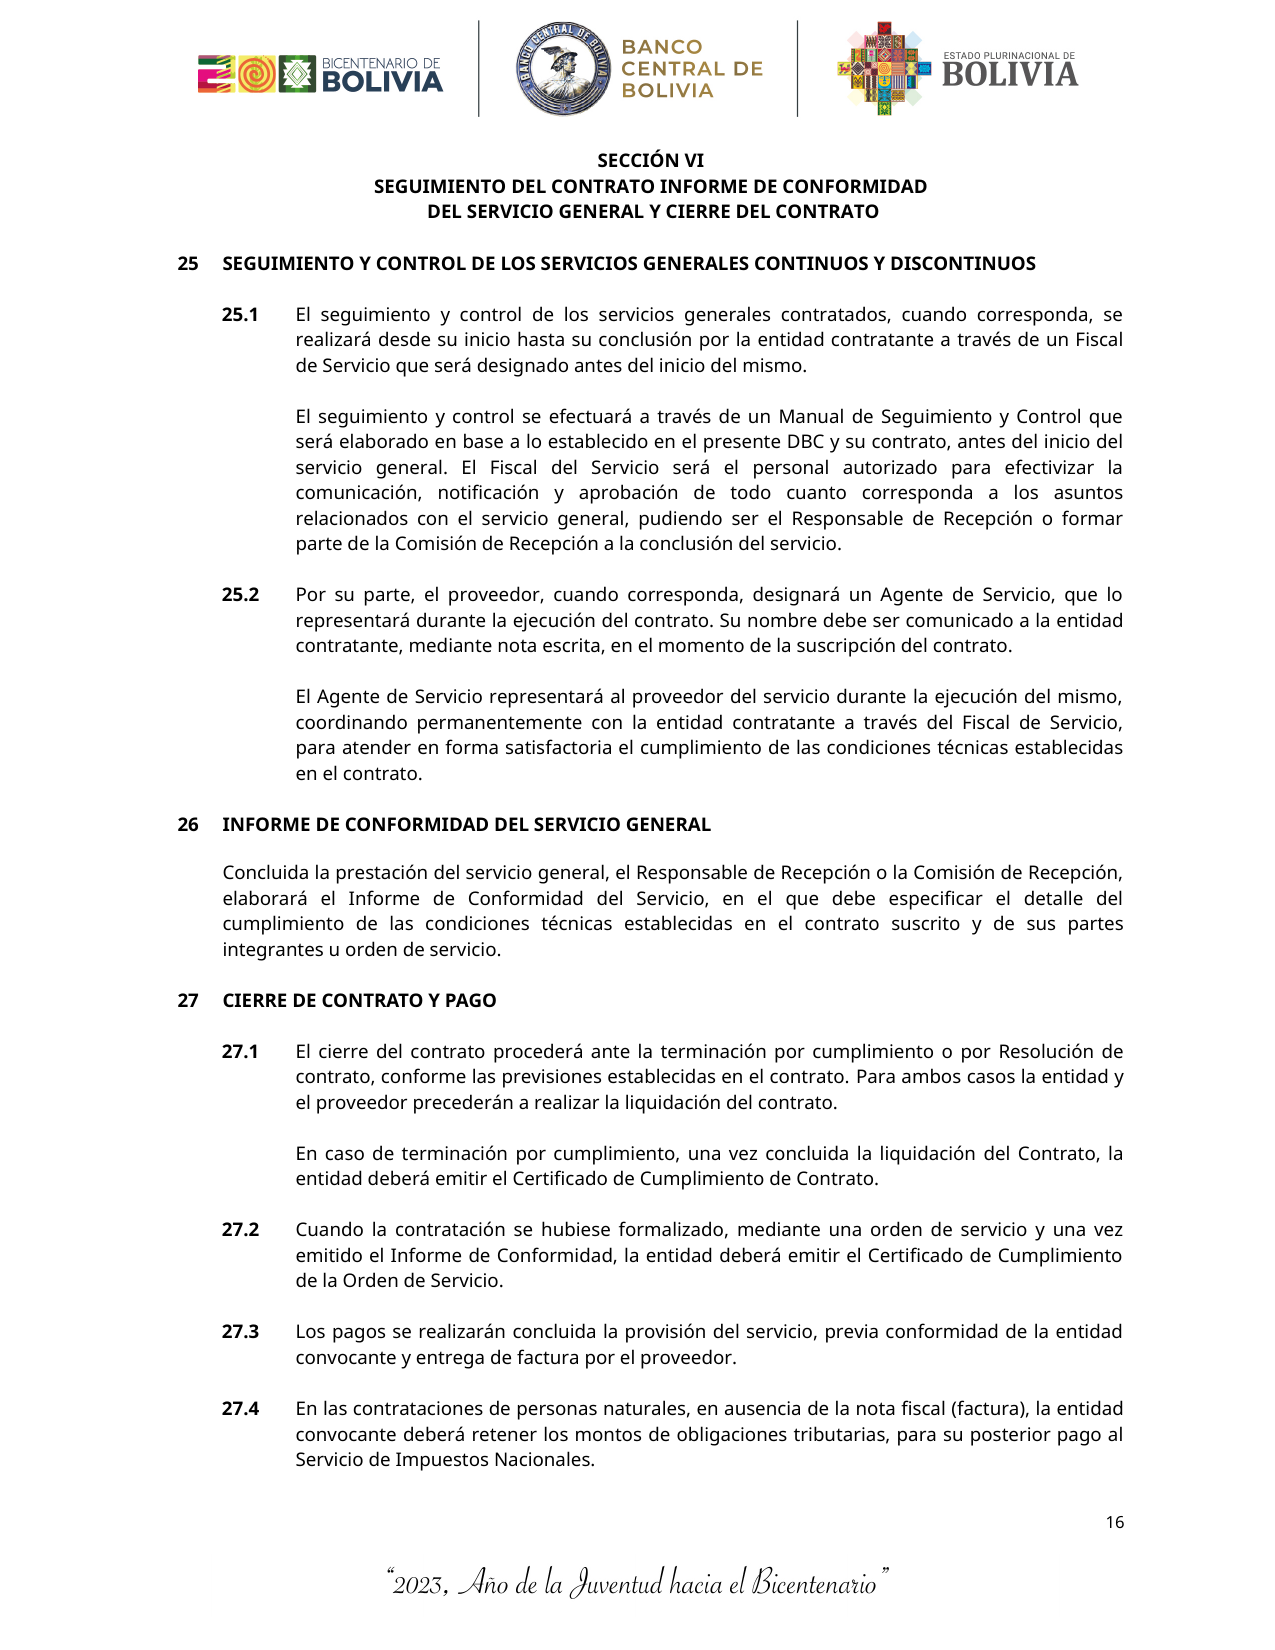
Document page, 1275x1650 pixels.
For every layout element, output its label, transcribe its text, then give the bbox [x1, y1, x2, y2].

list En caso de terminación por cumplimiento, una vez concluida la liquidación del Contrato, la entidad deberá emitir el Certificado de Cumplimiento de Contrato. [295, 1140, 1124, 1191]
title CIERRE DE CONTRATO Y PAGO [177, 987, 1124, 1013]
text SEGUIMIENTO DEL CONTRATO INFORME DE CONFORMIDAD [177, 173, 1124, 199]
text DEL SERVICIO GENERAL Y CIERRE DEL CONTRATO [177, 199, 1124, 224]
list El Agente de Servicio representará al proveedor del servicio durante la ejecución del mismo, coordinando permanentemente con la entidad contratante a través del Fiscal de Servicio, para atender en forma satisfactoria el cumplimiento de las condiciones técnicas establecidas en el contrato. [295, 684, 1124, 786]
title INFORME DE CONFORMIDAD DEL SERVICIO GENERAL [177, 811, 1124, 837]
title SEGUIMIENTO Y CONTROL DE LOS SERVICIOS GENERALES CONTINUOS Y DISCONTINUOS [177, 250, 1124, 275]
list En las contrataciones de personas naturales, en ausencia de la nota fiscal (factura), la entidad convocante deberá retener los montos de obligaciones tributarias, para su posterior pago al Servicio de Impuestos Nacionales. [222, 1395, 1124, 1472]
picture [0, 4, 1275, 120]
text Concluida la prestación del servicio general, el Responsable de Recepción o la Comisión de Recepción, elaborará el Informe de Conformidad del Servicio, en el que debe especificar el detalle del cumplimiento de las condiciones técnicas establecidas en el contrato suscrito y de sus partes integrantes u orden de servicio. [222, 859, 1124, 962]
list Los pagos se realizarán concluida la provisión del servicio, previa conformidad de la entidad convocante y entrega de factura por el proveedor. [222, 1319, 1124, 1370]
text SECCIÓN VI [177, 148, 1124, 173]
list El seguimiento y control de los servicios generales contratados, cuando corresponda, se realizará desde su inicio hasta su conclusión por la entidad contratante a través de un Fiscal de Servicio que será designado antes del inicio del mismo. [222, 301, 1124, 377]
list El seguimiento y control se efectuará a través de un Manual de Seguimiento y Control que será elaborado en base a lo establecido en el presente DBC y su contrato, antes del inicio del servicio general. El Fiscal del Servicio será el personal autorizado para efectivizar la comunicación, notificación y aprobación de todo cuanto corresponda a los asuntos relacionados con el servicio general, pudiendo ser el Responsable de Recepción o formar parte de la Comisión de Recepción a la conclusión del servicio. [295, 403, 1124, 556]
picture [0, 1554, 1272, 1617]
list Por su parte, el proveedor, cuando corresponda, designará un Agente de Servicio, que lo representará durante la ejecución del contrato. Su nombre debe ser comunicado a la entidad contratante, mediante nota escrita, en el momento de la suscripción del contrato. [222, 582, 1124, 658]
list Cuando la contratación se hubiese formalizado, mediante una orden de servicio y una vez emitido el Informe de Conformidad, la entidad deberá emitir el Certificado de Cumplimiento de la Orden de Servicio. [222, 1217, 1124, 1293]
list El cierre del contrato procederá ante la terminación por cumplimiento o por Resolución de contrato, conforme las previsiones establecidas en el contrato. Para ambos casos la entidad y el proveedor precederán a realizar la liquidación del contrato. [222, 1038, 1124, 1115]
